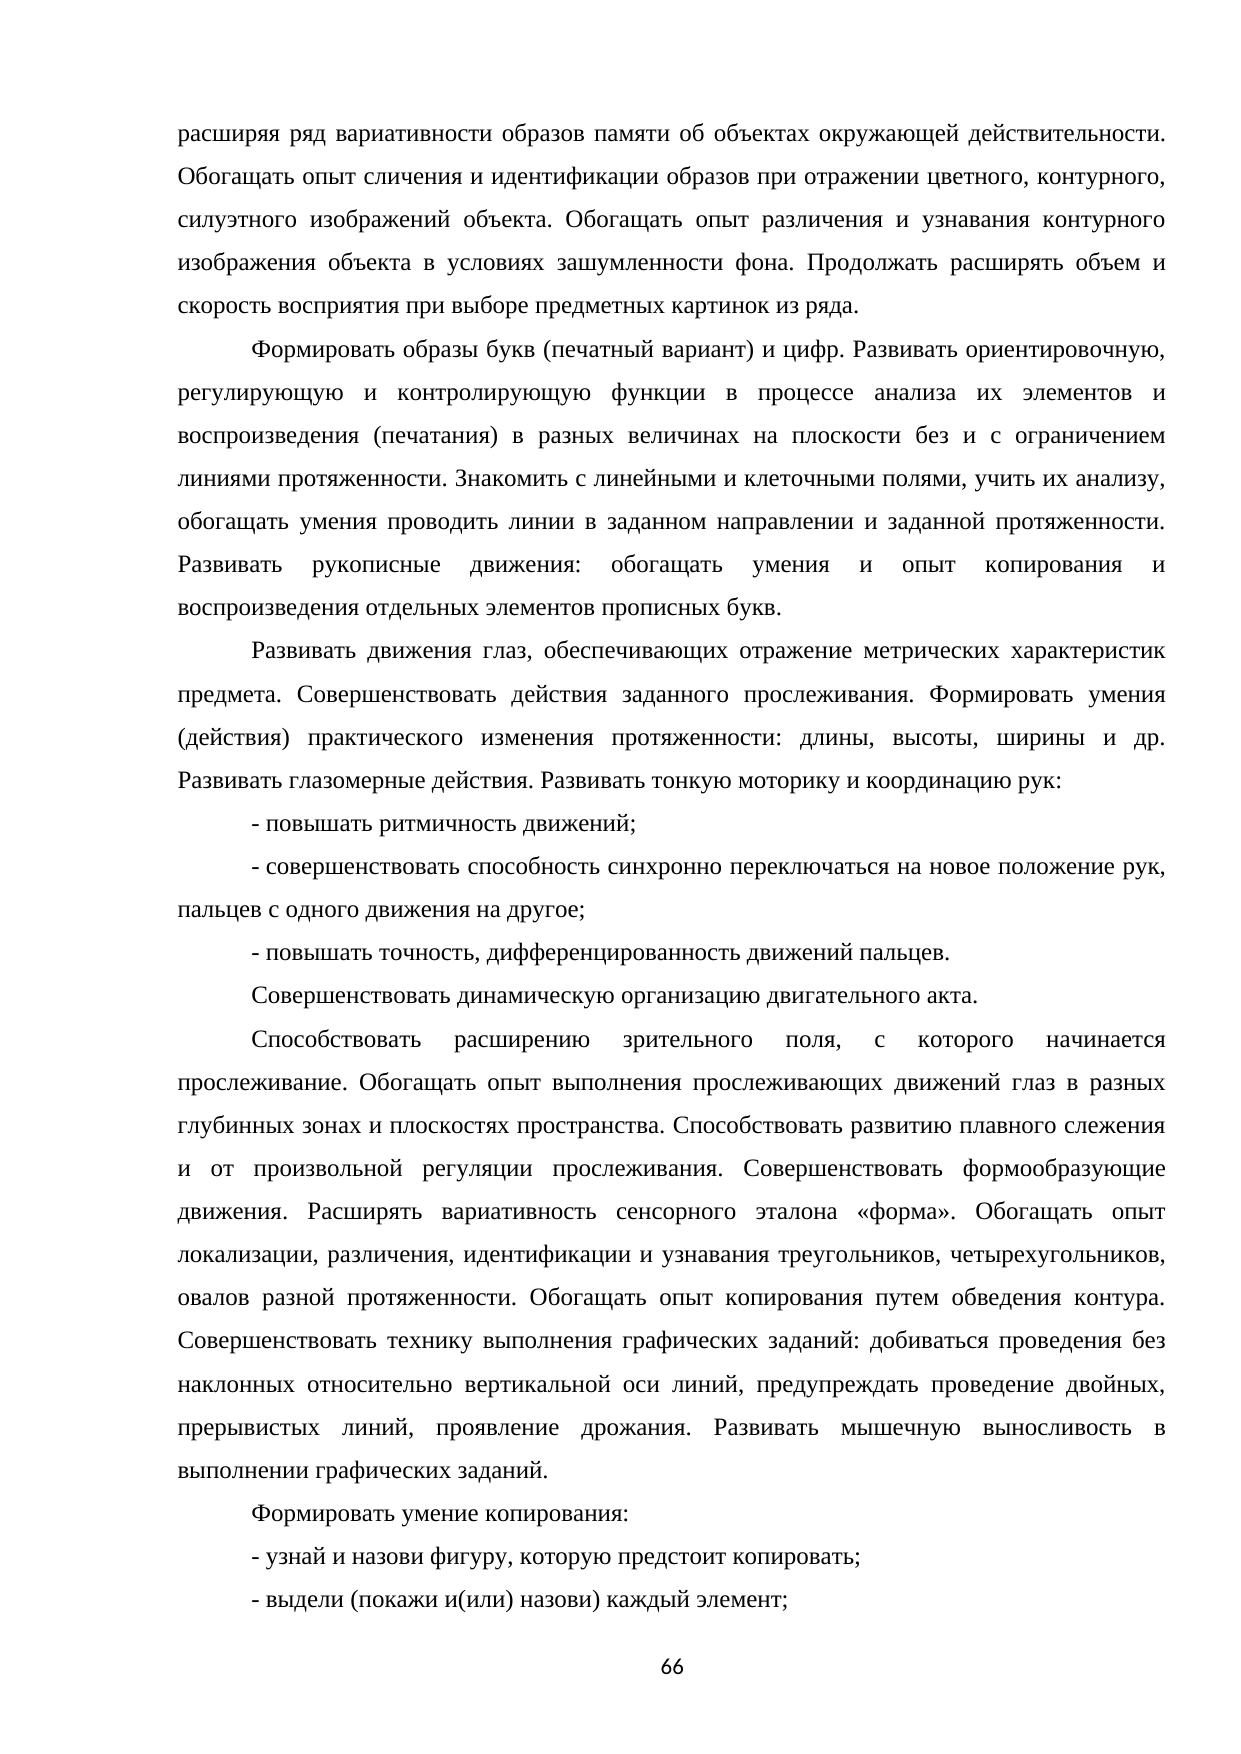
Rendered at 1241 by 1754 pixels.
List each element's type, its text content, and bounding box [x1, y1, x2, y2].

text Формировать умение копирования: [177, 1498, 1167, 1527]
text Способствовать расширению зрительного поля, с которого начинается прослеживание. Обогащать опыт выполнения прослеживающих движений глаз в разных глубинных зонах и плоскостях пространства. Способствовать развитию плавного слежения и от произвольной регуляции прослеживания. Совершенствовать формообразующие движения. Расширять вариативность сенсорного эталона «форма». Обогащать опыт локализации, различения, идентификации и узнавания треугольников, четырехугольников, овалов разной протяженности. Обогащать опыт копирования путем обведения контура. Совершенствовать технику выполнения графических заданий: добиваться проведения без наклонных относительно вертикальной оси линий, предупреждать проведение двойных, прерывистых линий, проявление дрожания. Развивать мышечную выносливость в выполнении графических заданий. [177, 1024, 1167, 1484]
text - повышать ритмичность движений; [177, 808, 1167, 837]
text - узнай и назови фигуру, которую предстоит копировать; [177, 1541, 1167, 1570]
text - повышать точность, дифференцированность движений пальцев. [177, 937, 1167, 966]
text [177, 118, 1167, 319]
text - выдели (покажи и(или) назови) каждый элемент; [177, 1584, 1167, 1613]
text - совершенствовать способность синхронно переключаться на новое положение рук, пальцев с одного движения на другое; [177, 851, 1167, 923]
text Совершенствовать динамическую организацию двигательного акта. [177, 981, 1167, 1009]
text Формировать образы букв (печатный вариант) и цифр. Развивать ориентировочную, регулирующую и контролирующую функции в процессе анализа их элементов и воспроизведения (печатания) в разных величинах на плоскости без и с ограничением линиями протяженности. Знакомить с линейными и клеточными полями, учить их анализу, обогащать умения проводить линии в заданном направлении и заданной протяженности. Развивать рукописные движения: обогащать умения и опыт копирования и воспроизведения отдельных элементов прописных букв. [177, 334, 1167, 621]
text Развивать движения глаз, обеспечивающих отражение метрических характеристик предмета. Совершенствовать действия заданного прослеживания. Формировать умения (действия) практического изменения протяженности: длины, высоты, ширины и др. Развивать глазомерные действия. Развивать тонкую моторику и координацию рук: [177, 636, 1167, 794]
